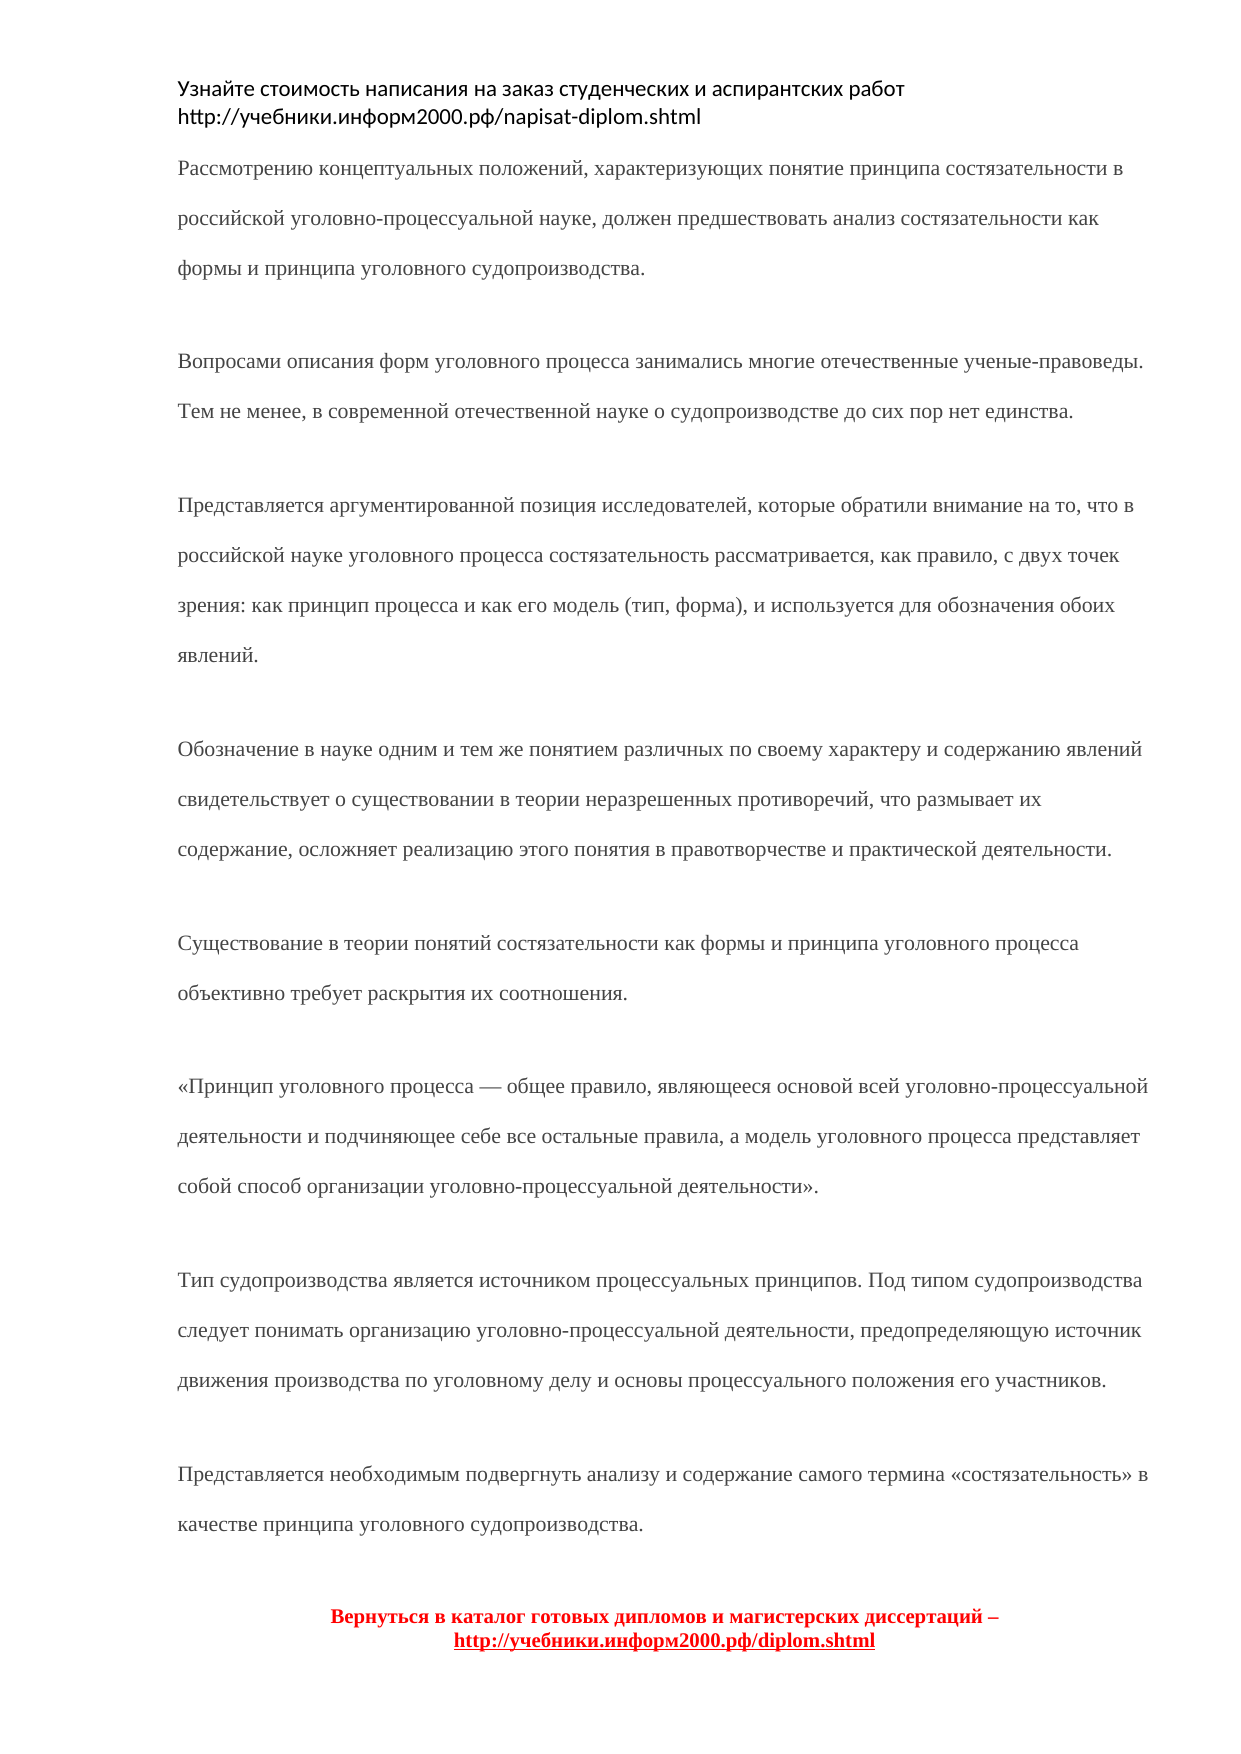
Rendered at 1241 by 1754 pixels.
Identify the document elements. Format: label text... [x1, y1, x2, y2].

text Рассмотрению концептуальных положений, характеризующих понятие принципа состязательности в российской уголовно-процессуальной науке, должен предшествовать анализ состязательности как формы и принципа уголовного судопроизводства. [177, 130, 1152, 280]
text Обозначение в науке одним и тем же понятием различных по своему характеру и содержанию явлений свидетельствует о существовании в теории неразрешенных противоречий, что размывает их содержание, осложняет реализацию этого понятия в правотворчестве и практической деятельности. [177, 711, 1152, 861]
text Представляется необходимым подвергнуть анализу и содержание самого термина «состязательность» в качестве принципа уголовного судопроизводства. [177, 1436, 1152, 1536]
text Вопросами описания форм уголовного процесса занимались многие отечественные ученые-правоведы. Тем не менее, в современной отечественной науке о судопроизводстве до сих пор нет единства. [177, 323, 1152, 423]
text Тип судопроизводства является источником процессуальных принципов. Под типом судопроизводства следует понимать организацию уголовно-процессуальной деятельности, предопределяющую источник движения производства по уголовному делу и основы процессуального положения его участников. [177, 1242, 1152, 1392]
text Существование в теории понятий состязательности как формы и принципа уголовного процесса объективно требует раскрытия их соотношения. [177, 905, 1152, 1005]
text «Принцип уголовного процесса — общее правило, являющееся основой всей уголовно-процессуальной деятельности и подчиняющее себе все остальные правила, а модель уголовного процесса представляет собой способ организации уголовно-процессуальной деятельности». [177, 1048, 1152, 1198]
text Представляется аргументированной позиция исследователей, которые обратили внимание на то, что в российской науке уголовного процесса состязательность рассматривается, как правило, с двух точек зрения: как принцип процесса и как его модель (тип, форма), и используется для обозначения обоих явлений. [177, 467, 1152, 667]
